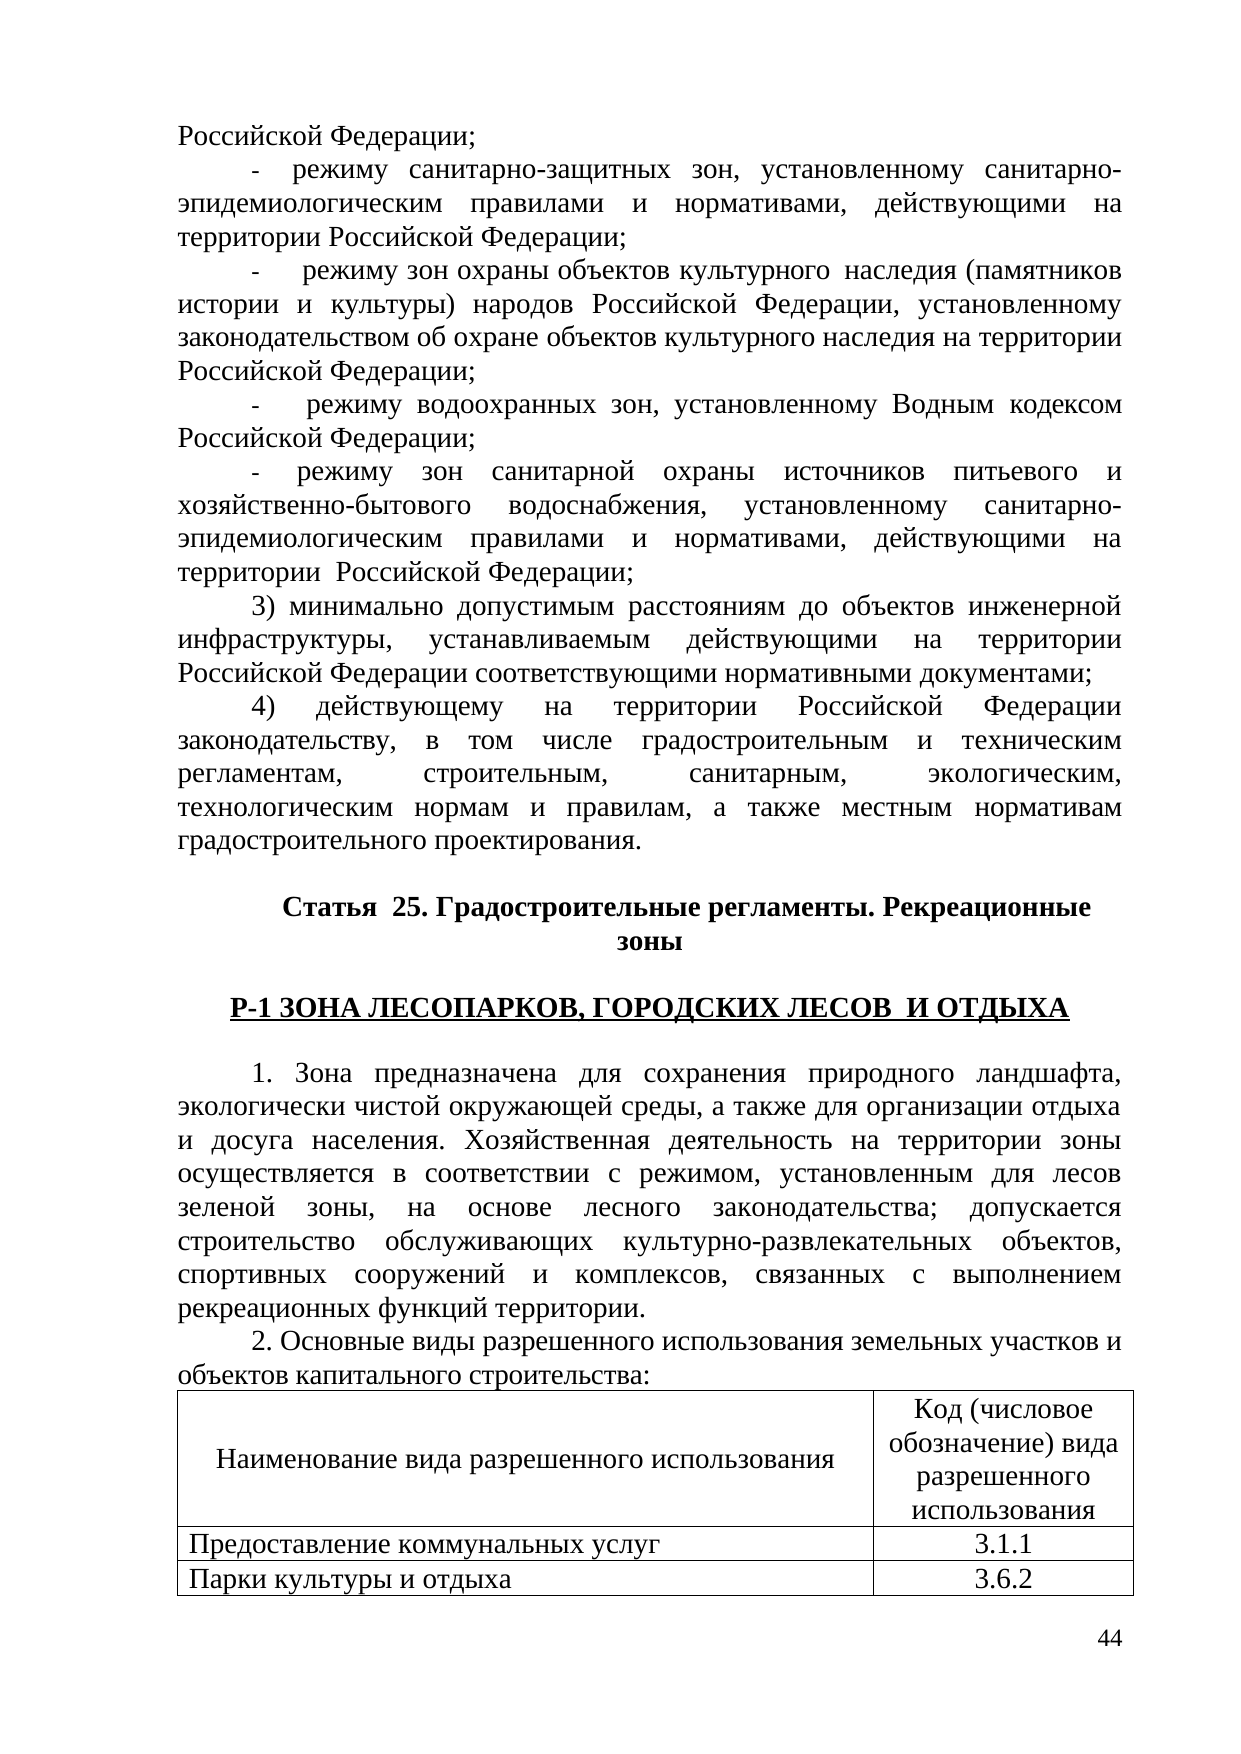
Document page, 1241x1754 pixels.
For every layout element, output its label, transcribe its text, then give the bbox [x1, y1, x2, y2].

list режиму водоохранных зон, установленному Водным кодексом Российской Федерации; [177, 386, 1122, 453]
table_cell 3.1.1 [874, 1527, 1133, 1560]
table_cell 3.6.2 [874, 1561, 1133, 1595]
table_cell Предоставление коммунальных услуг [178, 1527, 873, 1560]
subtitle Статья 25. Градостроительные регламенты. Рекреационные зоны [177, 889, 1122, 957]
list режиму зон санитарной охраны источников питьевого и хозяйственно-бытового водоснабжения, установленному санитарно-эпидемиологическим правилами и нормативами, действующими на территории Российской Федерации; [177, 453, 1122, 588]
text 4) действующему на территории Российской Федерации законодательству, в том числе градостроительным и техническим регламентам, строительным, санитарным, экологическим, технологическим нормам и правилам, а также местным нормативам градостроительного проектирования. [177, 688, 1122, 856]
text 1. Зона предназначена для сохранения природного ландшафта, экологически чистой окружающей среды, а также для организации отдыха и досуга населения. Хозяйственная деятельность на территории зоны осуществляется в соответствии с режимом, установленным для лесов зеленой зоны, на основе лесного законодательства; допускается строительство обслуживающих культурно-развлекательных объектов, спортивных сооружений и комплексов, связанных с выполнением рекреационных функций территории. [177, 1055, 1122, 1323]
table_header Код (числовое обозначение) вида разрешенного использования [874, 1391, 1133, 1526]
table_header Наименование вида разрешенного использования [178, 1391, 873, 1526]
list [177, 118, 1122, 152]
list режиму санитарно-защитных зон, установленному санитарно-эпидемиологическим правилами и нормативами, действующими на территории Российской Федерации; [177, 152, 1122, 252]
table_cell Парки культуры и отдыха [178, 1561, 873, 1595]
list режиму зон охраны объектов культурного наследия (памятников истории и культуры) народов Российской Федерации, установленному законодательством об охране объектов культурного наследия на территории Российской Федерации; [177, 252, 1122, 386]
text 2. Основные виды разрешенного использования земельных участков и объектов капитального строительства: [177, 1323, 1122, 1390]
text Р-1 ЗОНА ЛЕСОПАРКОВ, ГОРОДСКИХ ЛЕСОВ И ОТДЫХА [177, 990, 1122, 1024]
text 3) минимально допустимым расстояниям до объектов инженерной инфраструктуры, устанавливаемым действующими на территории Российской Федерации соответствующими нормативными документами; [177, 588, 1122, 688]
